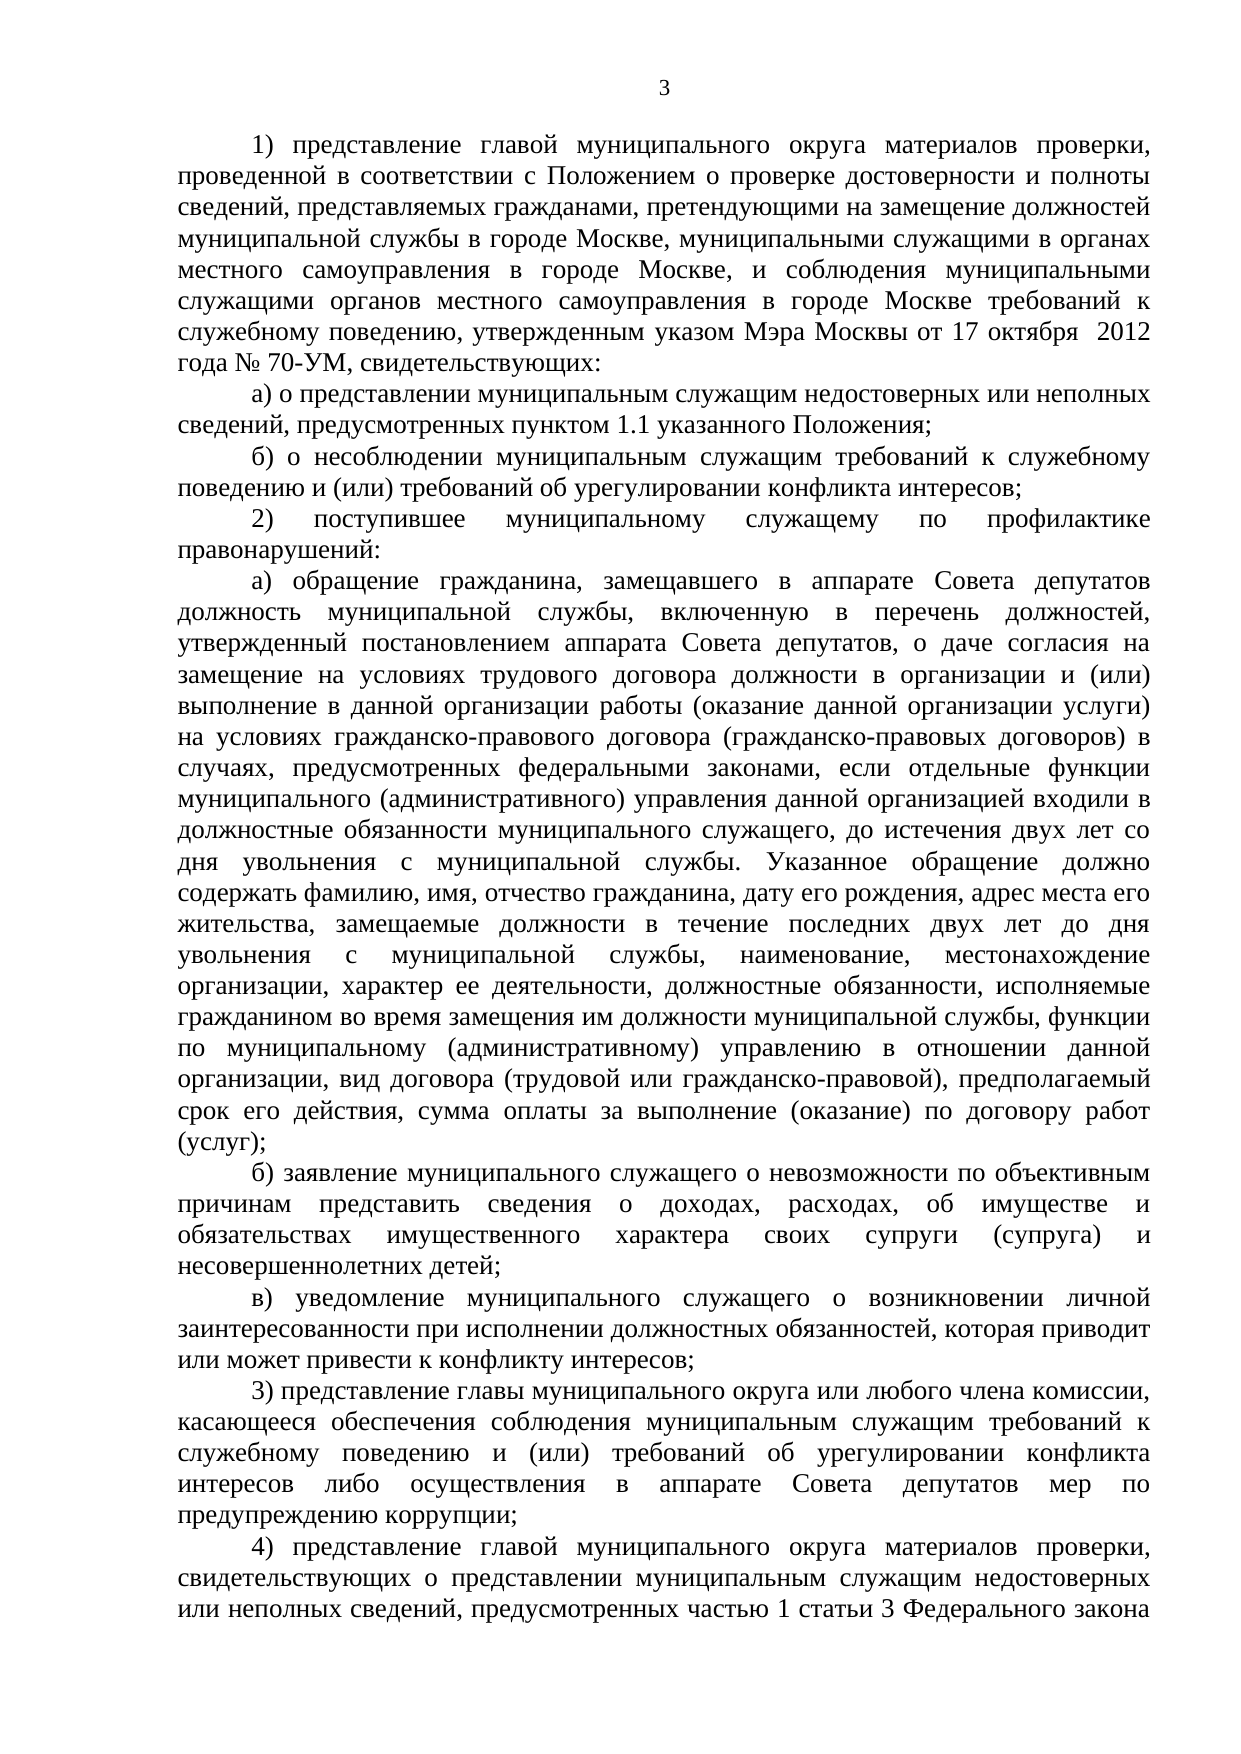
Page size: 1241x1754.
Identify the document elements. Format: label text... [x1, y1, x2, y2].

text в) уведомление муниципального служащего о возникновении личной заинтересованности при исполнении должностных обязанностей, которая приводит или может привести к конфликту интересов; [177, 1281, 1152, 1374]
text б) заявление муниципального служащего о невозможности по объективным причинам представить сведения о доходах, расходах, об имуществе и обязательствах имущественного характера своих супруги (супруга) и несовершеннолетних детей; [177, 1156, 1152, 1281]
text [177, 1530, 1152, 1623]
text а) о представлении муниципальным служащим недостоверных или неполных сведений, предусмотренных пунктом 1.1 указанного Положения; [177, 377, 1152, 440]
text 2) поступившее муниципальному служащему по профилактике правонарушений: [177, 502, 1152, 564]
text б) о несоблюдении муниципальным служащим требований к служебному поведению и (или) требований об урегулировании конфликта интересов; [177, 440, 1152, 502]
text 3) представление главы муниципального округа или любого члена комиссии, касающееся обеспечения соблюдения муниципальным служащим требований к служебному поведению и (или) требований об урегулировании конфликта интересов либо осуществления в аппарате Совета депутатов мер по предупреждению коррупции; [177, 1374, 1152, 1530]
text 1) представление главой муниципального округа материалов проверки, проведенной в соответствии с Положением о проверке достоверности и полноты сведений, представляемых гражданами, претендующими на замещение должностей муниципальной службы в городе Москве, муниципальными служащими в органах местного самоуправления в городе Москве, и соблюдения муниципальными служащими органов местного самоуправления в городе Москве требований к служебному поведению, утвержденным указом Мэра Москвы от 17 октября 2012 года № 70-УМ, свидетельствующих: [177, 128, 1152, 377]
text а) обращение гражданина, замещавшего в аппарате Совета депутатов должность муниципальной службы, включенную в перечень должностей, утвержденный постановлением аппарата Совета депутатов, о даче согласия на замещение на условиях трудового договора должности в организации и (или) выполнение в данной организации работы (оказание данной организации услуги) на условиях гражданско-правового договора (гражданско-правовых договоров) в случаях, предусмотренных федеральными законами, если отдельные функции муниципального (административного) управления данной организацией входили в должностные обязанности муниципального служащего, до истечения двух лет со дня увольнения с муниципальной службы. Указанное обращение должно содержать фамилию, имя, отчество гражданина, дату его рождения, адрес места его жительства, замещаемые должности в течение последних двух лет до дня увольнения с муниципальной службы, наименование, местонахождение организации, характер ее деятельности, должностные обязанности, исполняемые гражданином во время замещения им должности муниципальной службы, функции по муниципальному (административному) управлению в отношении данной организации, вид договора (трудовой или гражданско-правовой), предполагаемый срок его действия, сумма оплаты за выполнение (оказание) по договору работ (услуг); [177, 564, 1152, 1156]
